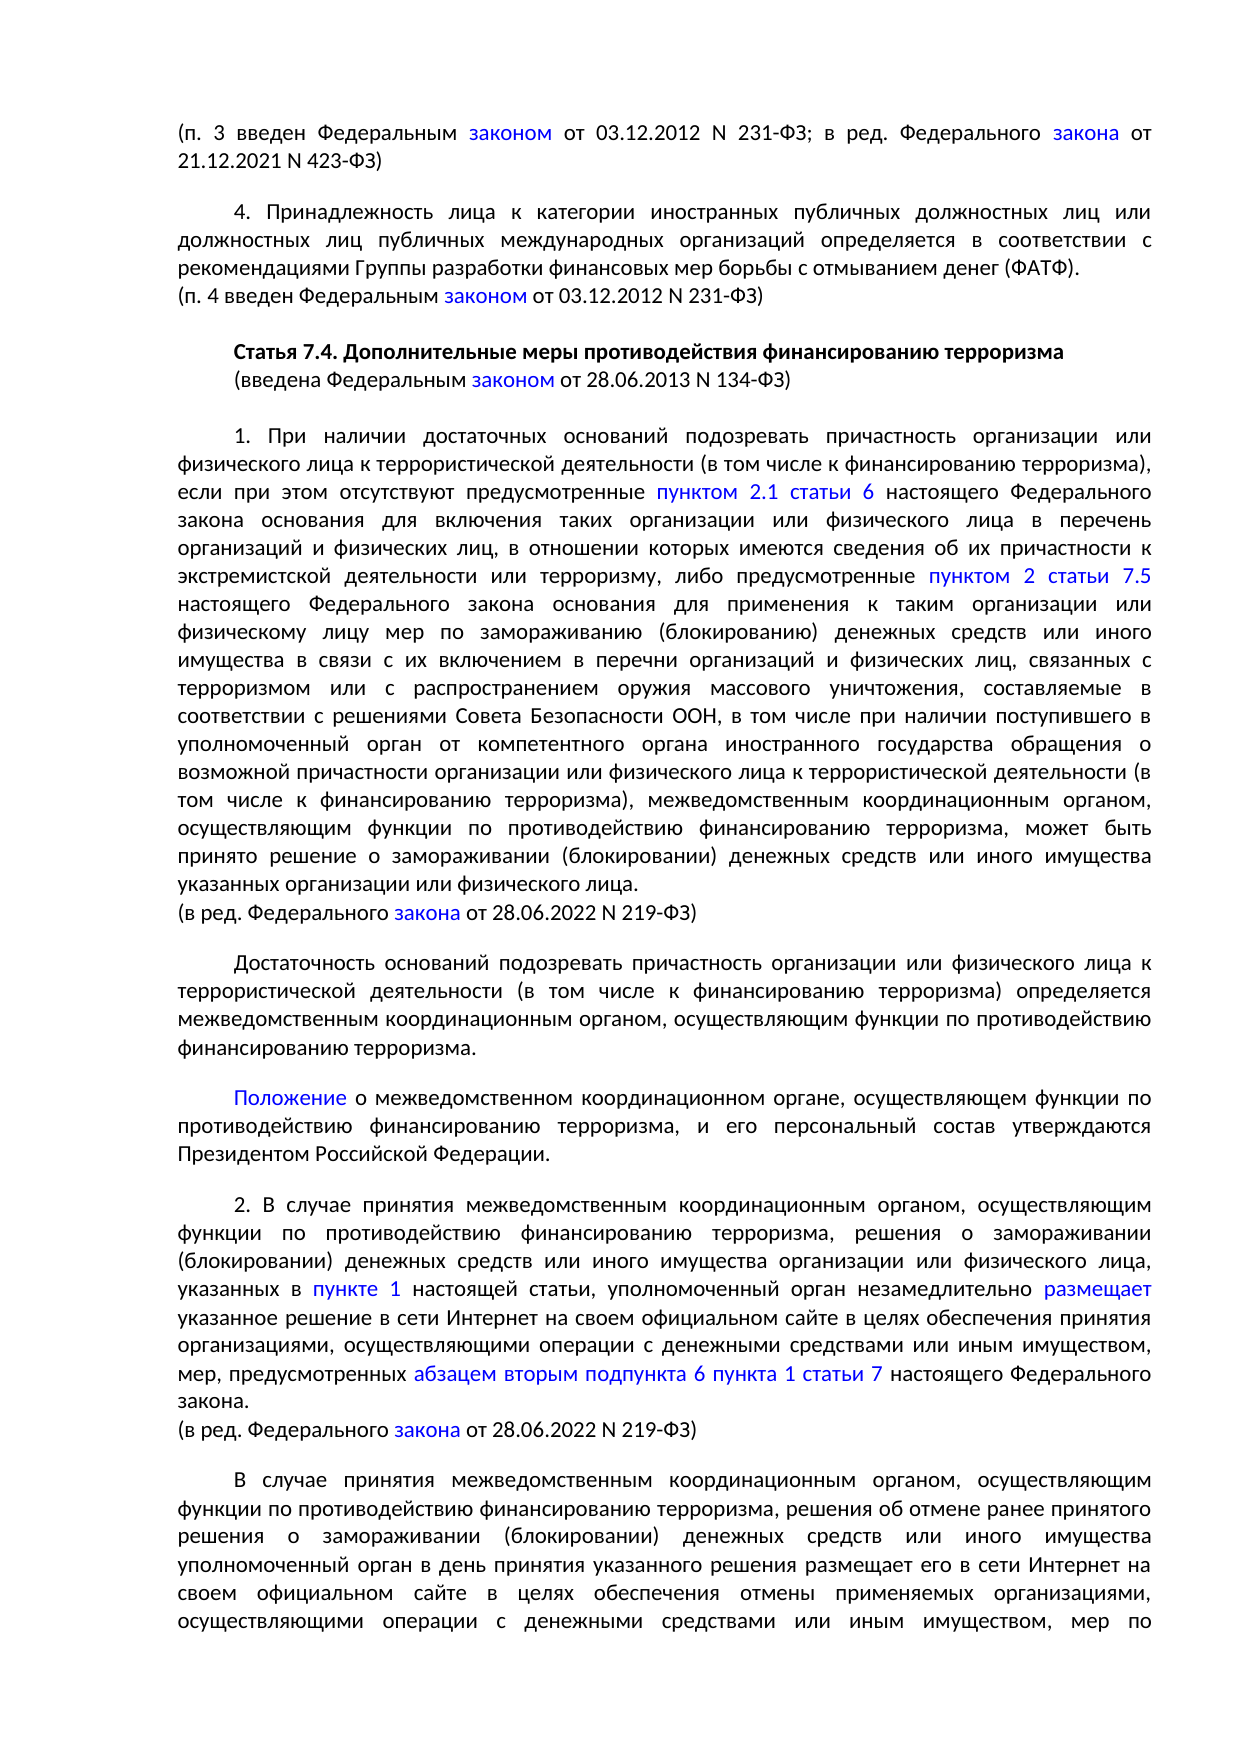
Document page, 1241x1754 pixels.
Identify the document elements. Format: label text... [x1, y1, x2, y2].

text (п. 4 введен Федеральным законом от 03.12.2012 N 231-ФЗ) [177, 281, 1152, 309]
text 4. Принадлежность лица к категории иностранных публичных должностных лиц или должностных лиц публичных международных организаций определяется в соответствии с рекомендациями Группы разработки финансовых мер борьбы с отмыванием денег (ФАТФ). [177, 197, 1152, 281]
text 1. При наличии достаточных оснований подозревать причастность организации или физического лица к террористической деятельности (в том числе к финансированию терроризма), если при этом отсутствуют предусмотренные пунктом 2.1 статьи 6 настоящего Федерального закона основания для включения таких организации или физического лица в перечень организаций и физических лиц, в отношении которых имеются сведения об их причастности к экстремистской деятельности или терроризму, либо предусмотренные пунктом 2 статьи 7.5 настоящего Федерального закона основания для применения к таким организации или физическому лицу мер по замораживанию (блокированию) денежных средств или иного имущества в связи с их включением в перечни организаций и физических лиц, связанных с терроризмом или с распространением оружия массового уничтожения, составляемые в соответствии с решениями Совета Безопасности ООН, в том числе при наличии поступившего в уполномоченный орган от компетентного органа иностранного государства обращения о возможной причастности организации или физического лица к террористической деятельности (в том числе к финансированию терроризма), межведомственным координационным органом, осуществляющим функции по противодействию финансированию терроризма, может быть принято решение о замораживании (блокировании) денежных средств или иного имущества указанных организации или физического лица. [177, 421, 1152, 898]
text (введена Федеральным законом от 28.06.2013 N 134-ФЗ) [177, 365, 1152, 393]
title Статья 7.4. Дополнительные меры противодействия финансированию терроризма [177, 337, 1152, 365]
text Достаточность оснований подозревать причастность организации или физического лица к террористической деятельности (в том числе к финансированию терроризма) определяется межведомственным координационным органом, осуществляющим функции по противодействию финансированию терроризма. [177, 948, 1152, 1061]
text (п. 3 введен Федеральным законом от 03.12.2012 N 231-ФЗ; в ред. Федерального закона от 21.12.2021 N 423-ФЗ) [177, 118, 1152, 174]
text 2. В случае принятия межведомственным координационным органом, осуществляющим функции по противодействию финансированию терроризма, решения о замораживании (блокировании) денежных средств или иного имущества организации или физического лица, указанных в пункте 1 настоящей статьи, уполномоченный орган незамедлительно размещает указанное решение в сети Интернет на своем официальном сайте в целях обеспечения принятия организациями, осуществляющими операции с денежными средствами или иным имуществом, мер, предусмотренных абзацем вторым подпункта 6 пункта 1 статьи 7 настоящего Федерального закона. [177, 1191, 1152, 1415]
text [177, 1466, 1152, 1634]
text (в ред. Федерального закона от 28.06.2022 N 219-ФЗ) [177, 1415, 1152, 1443]
text (в ред. Федерального закона от 28.06.2022 N 219-ФЗ) [177, 898, 1152, 926]
text Положение о межведомственном координационном органе, осуществляющем функции по противодействию финансированию терроризма, и его персональный состав утверждаются Президентом Российской Федерации. [177, 1083, 1152, 1168]
